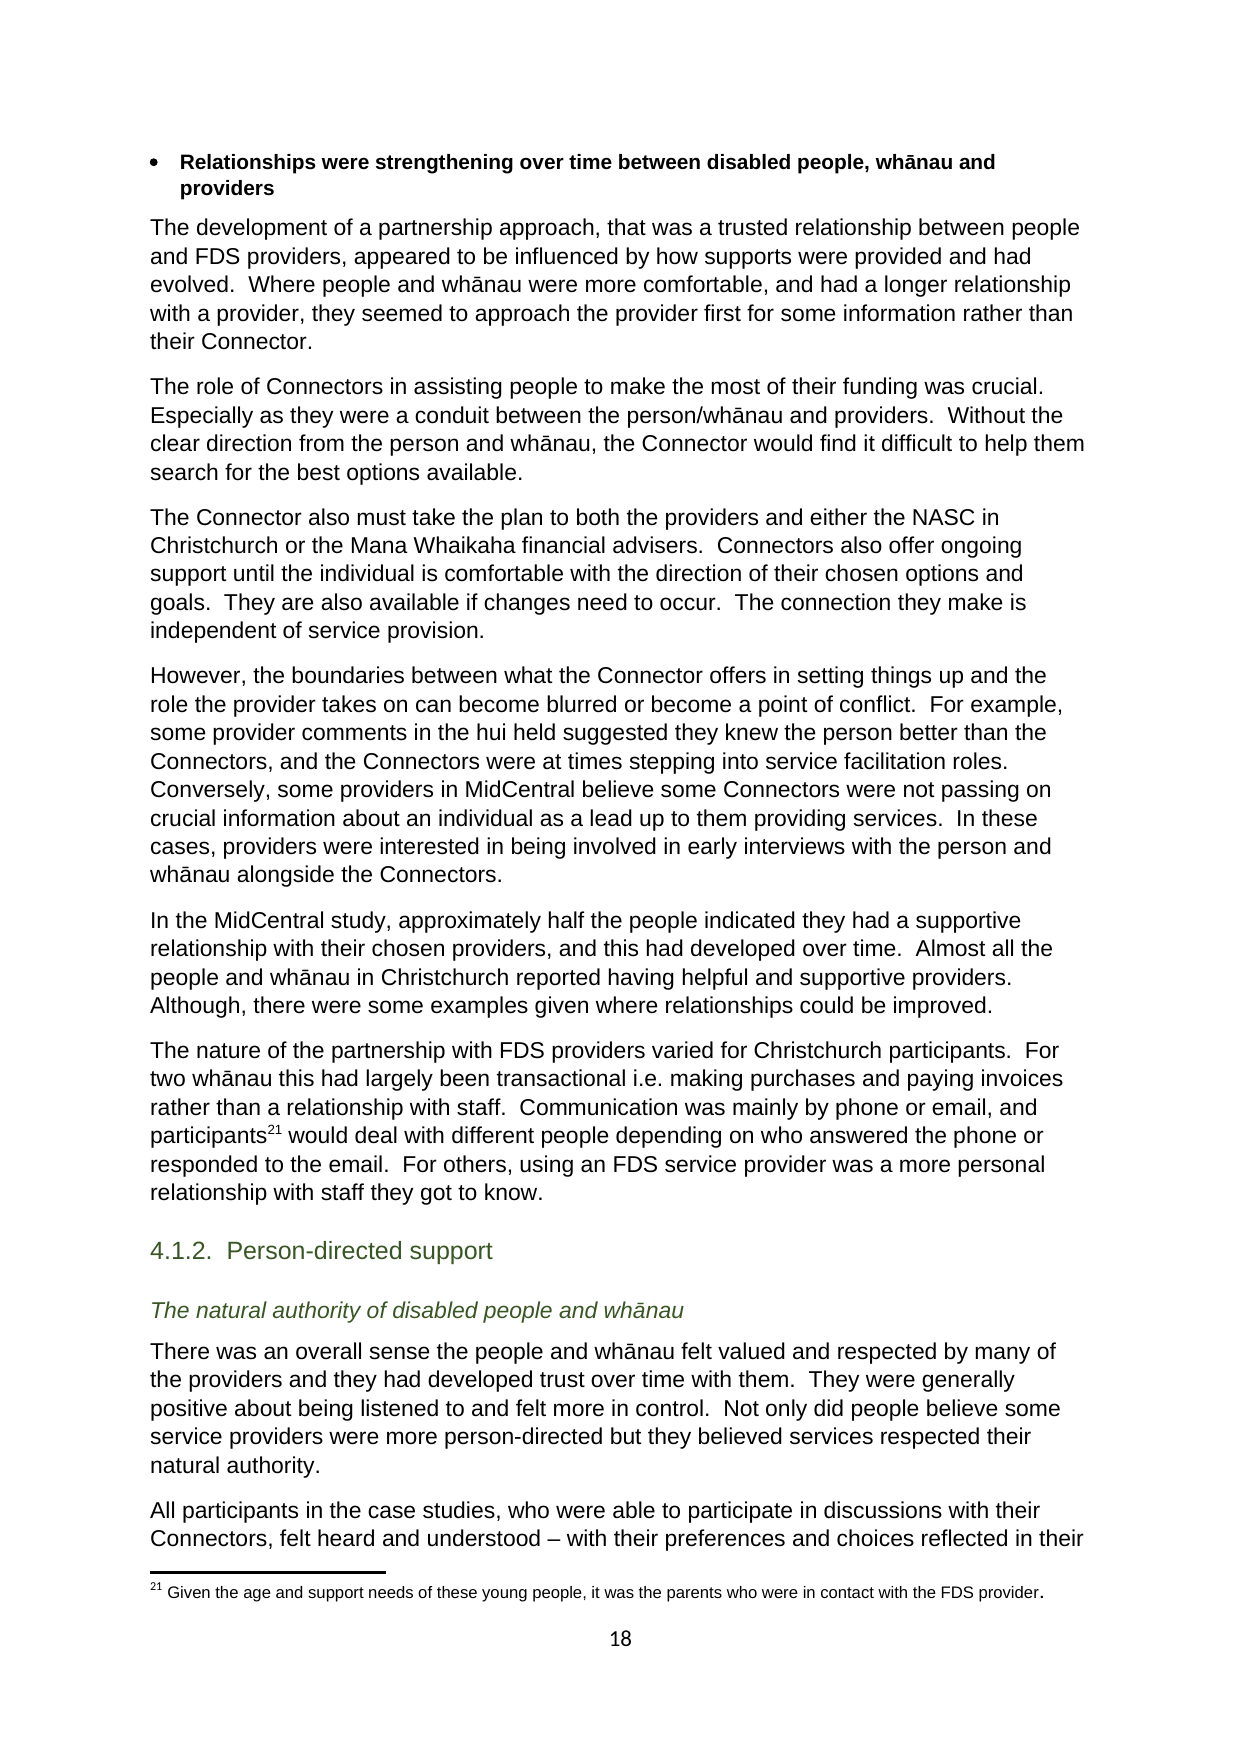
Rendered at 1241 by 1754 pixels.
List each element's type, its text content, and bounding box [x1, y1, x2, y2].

subtitle The natural authority of disabled people and whānau [150, 1297, 1090, 1323]
text In the MidCentral study, approximately half the people indicated they had a supportive relationship with their chosen providers, and this had developed over time. Almost all the people and whānau in Christchurch reported having helpful and supportive providers. Although, there were some examples given where relationships could be improved. [150, 907, 1090, 1018]
text The nature of the partnership with FDS providers varied for Christchurch participants. For two whānau this had largely been transactional i.e. making purchases and paying invoices rather than a relationship with staff. Communication was mainly by phone or email, and participants would deal with different people depending on who answered the phone or responded to the email. For others, using an FDS service provider was a more personal relationship with staff they got to know. [150, 1037, 1090, 1206]
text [150, 1497, 1090, 1552]
text There was an overall sense the people and whānau felt valued and respected by many of the providers and they had developed trust over time with them. They were generally positive about being listened to and felt more in control. Not only did people believe some service providers were more person-directed but they believed services respected their natural authority. [150, 1338, 1090, 1478]
subtitle 4.1.2. Person-directed support [150, 1236, 1090, 1265]
text The development of a partnership approach, that was a trusted relationship between people and FDS providers, appeared to be influenced by how supports were provided and had evolved. Where people and whānau were more comfortable, and had a longer relationship with a provider, they seemed to approach the provider first for some information rather than their Connector. [150, 214, 1090, 354]
text However, the boundaries between what the Connector offers in setting things up and the role the provider takes on can become blurred or become a point of conflict. For example, some provider comments in the hui held suggested they knew the person better than the Connectors, and the Connectors were at times stepping into service facilitation roles. Conversely, some providers in MidCentral believe some Connectors were not passing on crucial information about an individual as a lead up to them providing services. In these cases, providers were interested in being involved in early interviews with the person and whānau alongside the Connectors. [150, 662, 1090, 888]
text The role of Connectors in assisting people to make the most of their funding was crucial. Especially as they were a conduit between the person/whānau and providers. Without the clear direction from the person and whānau, the Connector would find it difficult to help them search for the best options available. [150, 373, 1090, 485]
list Relationships were strengthening over time between disabled people, whānau and providers [150, 150, 1090, 200]
text The Connector also must take the plan to both the providers and either the NASC in Christchurch or the Mana Whaikaha financial advisers. Connectors also offer ongoing support until the individual is comfortable with the direction of their chosen options and goals. They are also available if changes need to occur. The connection they make is independent of service provision. [150, 503, 1090, 644]
